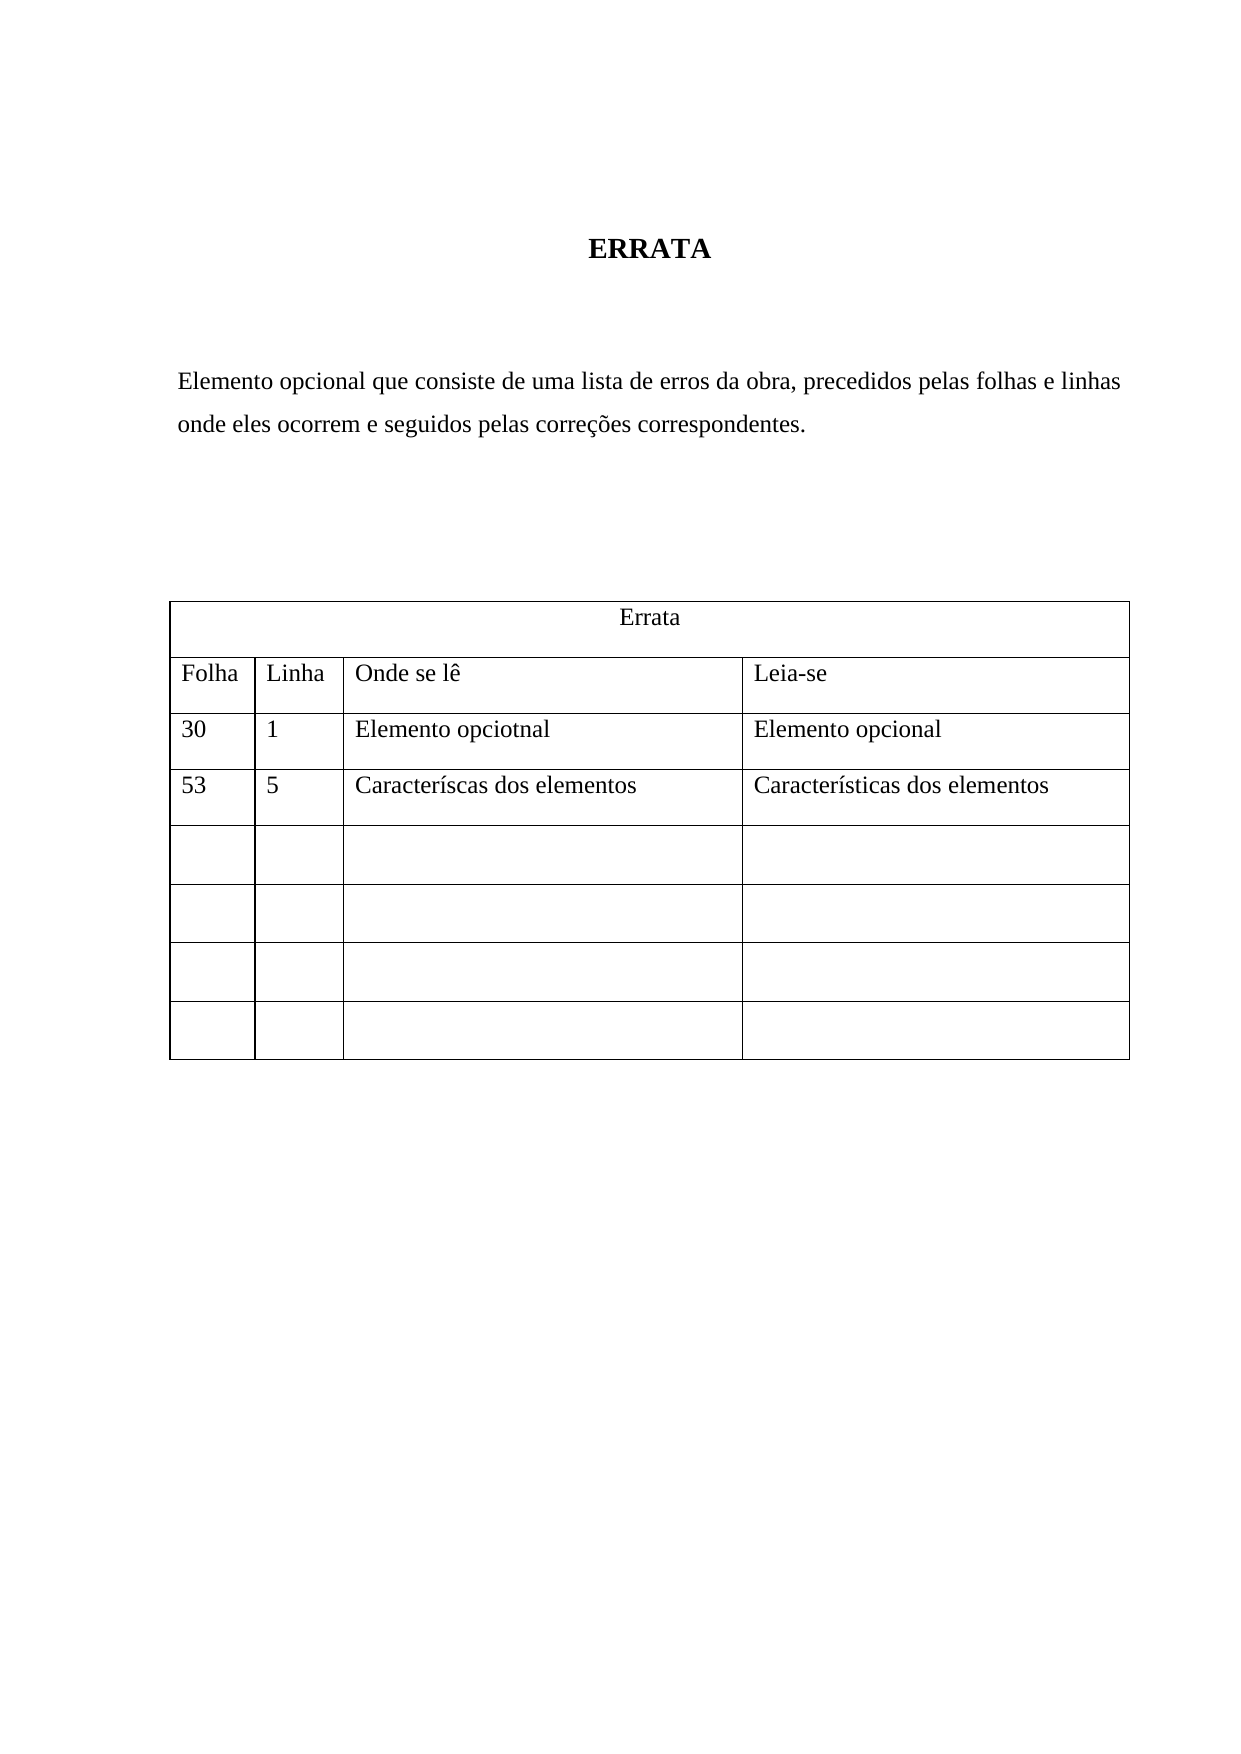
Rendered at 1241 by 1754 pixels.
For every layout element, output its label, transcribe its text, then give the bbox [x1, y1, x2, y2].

table_cell [743, 943, 1129, 1001]
table_cell Linha [256, 658, 343, 713]
table_cell [256, 826, 343, 884]
table_cell [256, 1002, 343, 1059]
table_cell [743, 826, 1129, 884]
table_cell [344, 826, 742, 884]
text Elemento opcional que consiste de uma lista de erros da obra, precedidos pelas folhas e linhas onde eles ocorrem e seguidos pelas correções correspondentes. [177, 366, 1122, 438]
table_cell Onde se lê [344, 658, 742, 713]
table_cell Caracteríscas dos elementos [344, 770, 742, 825]
table_cell [171, 1002, 254, 1059]
table_cell [344, 943, 742, 1001]
table_cell [743, 1002, 1129, 1059]
table_cell [344, 885, 742, 942]
table_header Errata [171, 602, 1129, 657]
table_cell [171, 826, 254, 884]
table_cell Características dos elementos [743, 770, 1129, 825]
table_cell [171, 885, 254, 942]
table_cell [256, 943, 343, 1001]
table_cell Elemento opciotnal [344, 714, 742, 769]
table_cell 53 [171, 770, 254, 825]
table_cell [344, 1002, 742, 1059]
text ERRATA [177, 231, 1122, 264]
table_cell Folha [171, 658, 254, 713]
table_cell [256, 885, 343, 942]
table_cell [743, 885, 1129, 942]
table_cell 1 [256, 714, 343, 769]
table_cell [171, 943, 254, 1001]
table_cell Leia-se [743, 658, 1129, 713]
table_cell Elemento opcional [743, 714, 1129, 769]
table_cell 30 [171, 714, 254, 769]
table_cell 5 [256, 770, 343, 825]
